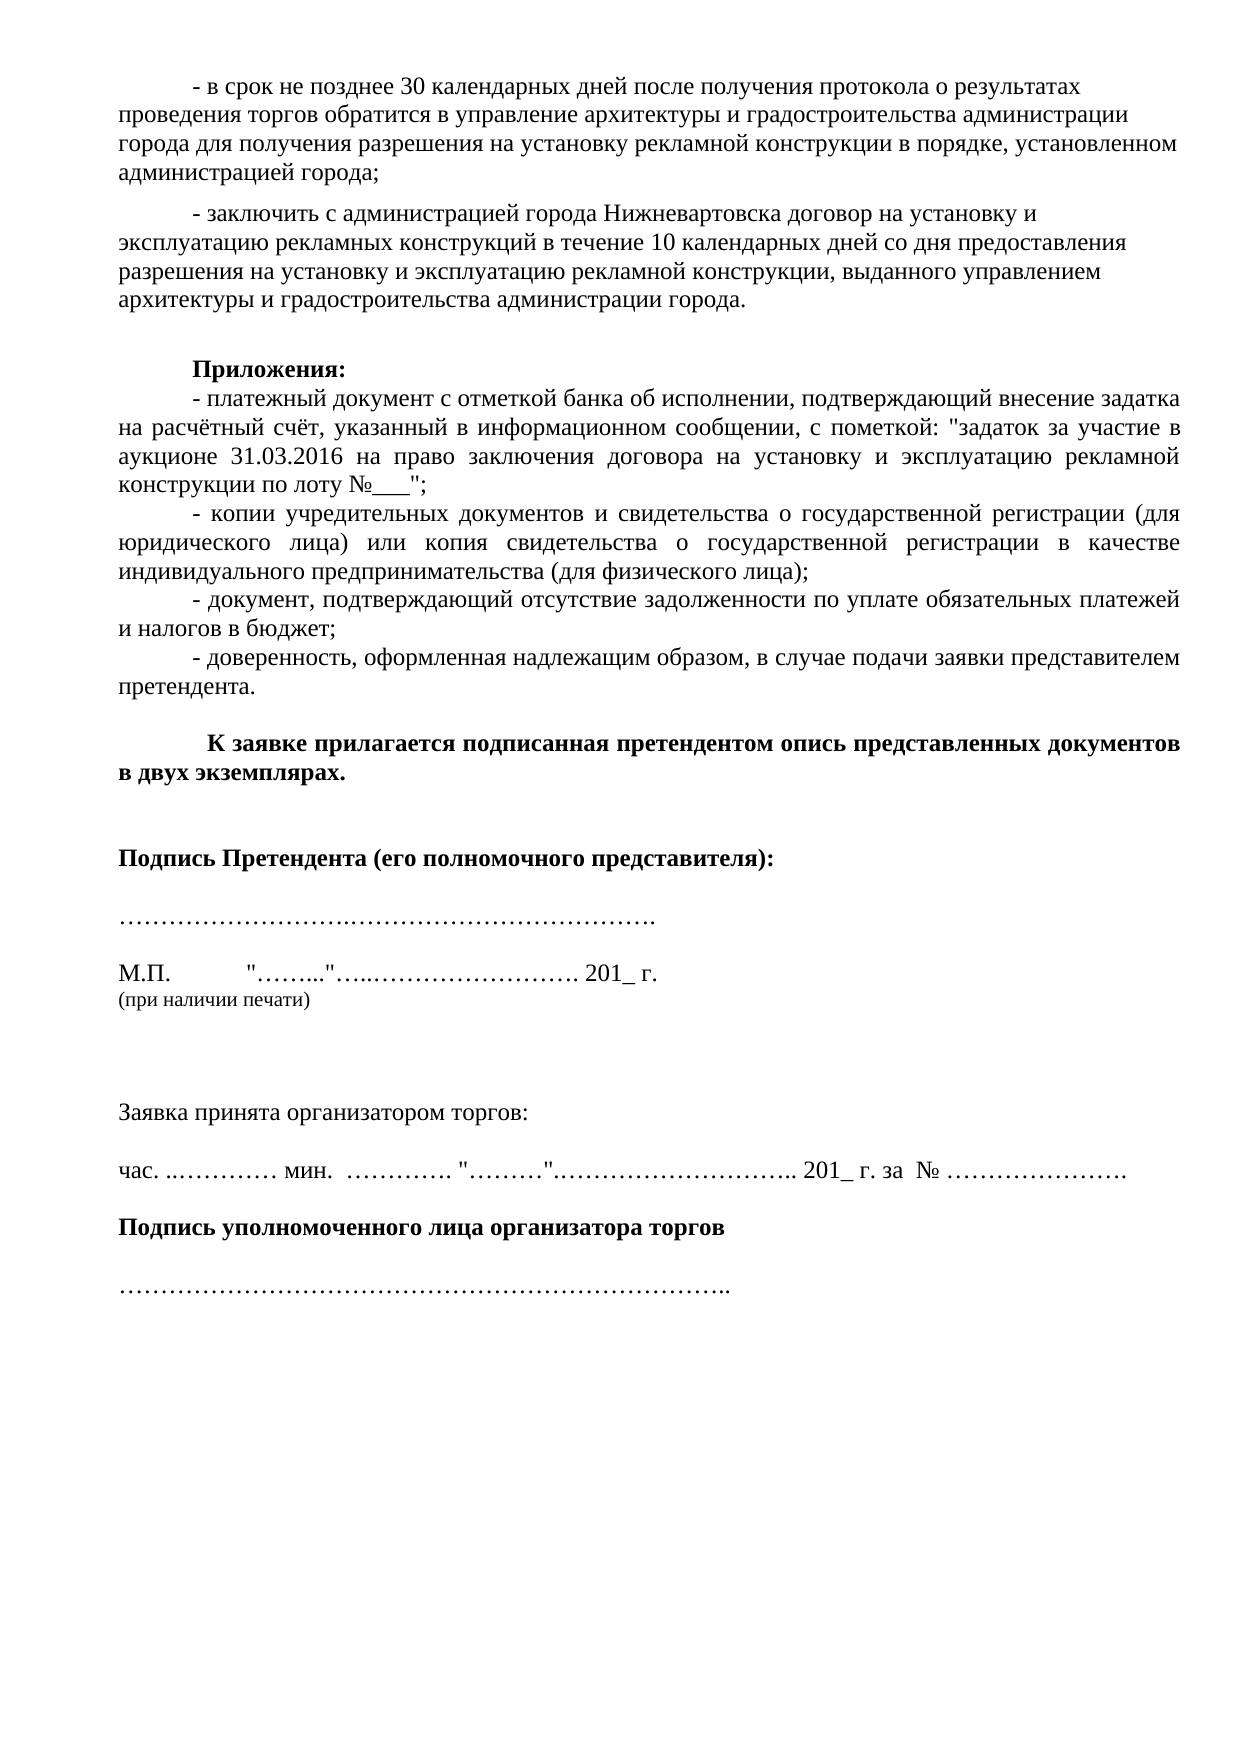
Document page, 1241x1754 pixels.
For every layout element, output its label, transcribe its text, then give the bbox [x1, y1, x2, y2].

text К заявке прилагается подписанная претендентом опись представленных документов в двух экземплярах. [118, 728, 1181, 786]
text (при наличии печати) [118, 987, 1181, 1011]
text - копии учредительных документов и свидетельства о государственной регистрации (для юридического лица) или копия свидетельства о государственной регистрации в качестве индивидуального предпринимательства (для физического лица); [118, 498, 1181, 584]
text Подпись уполномоченного лица организатора торгов [118, 1212, 1181, 1241]
text ……………………….………………………………. [118, 901, 1181, 929]
text - документ, подтверждающий отсутствие задолженности по уплате обязательных платежей и налогов в бюджет; [118, 584, 1181, 642]
text час. ..………… мин. …………. "………".……………………….. 201_ г. за № …………………. [118, 1155, 1181, 1184]
text - доверенность, оформленная надлежащим образом, в случае подачи заявки представителем претендента. [118, 642, 1181, 699]
text Подпись Претендента (его полномочного представителя): [118, 843, 1181, 872]
text - платежный документ с отметкой банка об исполнении, подтверждающий внесение задатка на расчётный счёт, указанный в информационном сообщении, с пометкой: "задаток за участие в аукционе 31.03.2016 на право заключения договора на установку и эксплуатацию рекламной конструкции по лоту №___"; [118, 383, 1181, 498]
text - заключить с администрацией города Нижневартовска договор на установку и эксплуатацию рекламных конструкций в течение 10 календарных дней со дня предоставления разрешения на установку и эксплуатацию рекламной конструкции, выданного управлением архитектуры и градостроительства администрации города. [118, 198, 1183, 313]
text М.П. "……..."…..……………………. 201_ г. [118, 958, 1181, 987]
text Приложения: [118, 354, 1181, 383]
text - в срок не позднее 30 календарных дней после получения протокола о результатах проведения торгов обратится в управление архитектуры и градостроительства администрации города для получения разрешения на установку рекламной конструкции в порядке, установленном администрацией города; [118, 71, 1181, 186]
text Заявка принята организатором торгов: [118, 1097, 1181, 1126]
text ……………………………………………………………….. [118, 1270, 1181, 1299]
